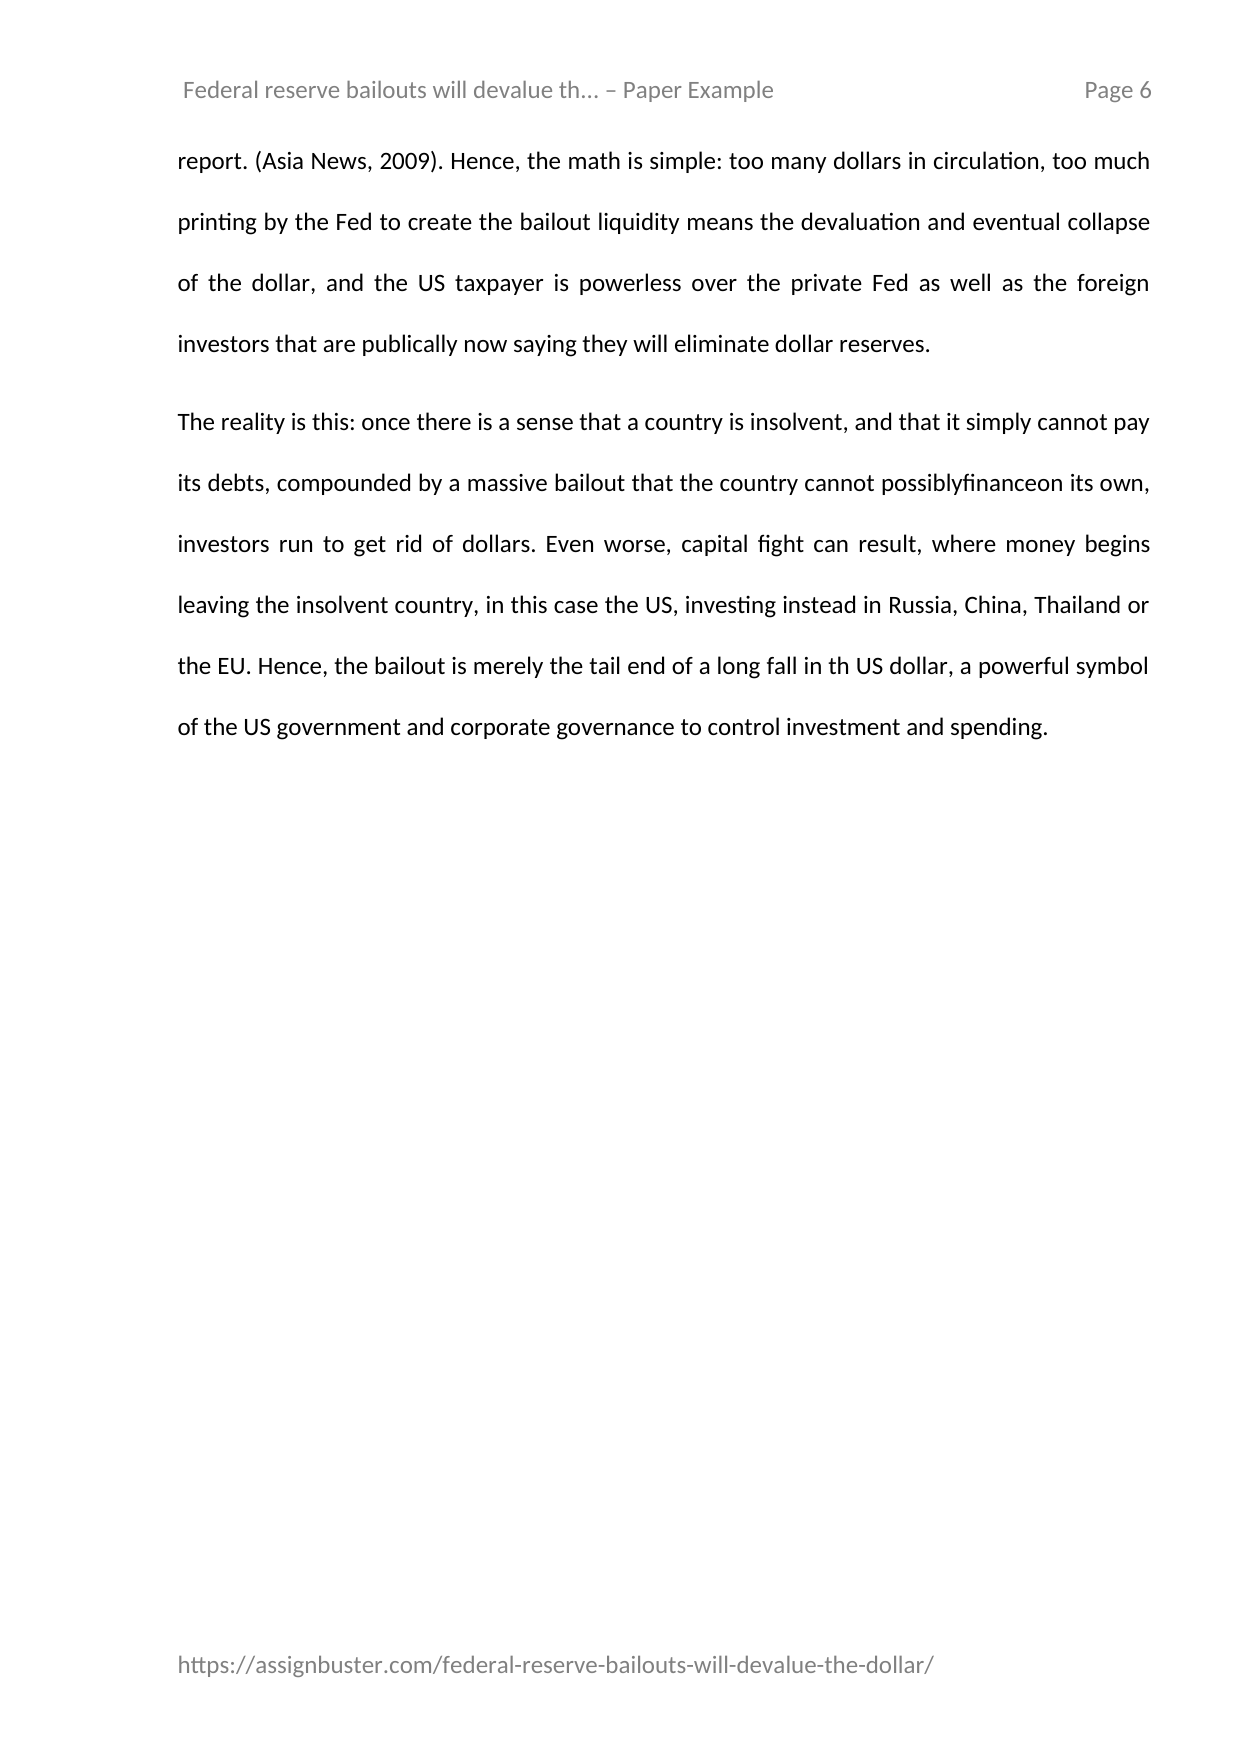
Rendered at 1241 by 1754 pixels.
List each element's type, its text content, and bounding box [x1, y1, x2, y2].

text The reality is this: once there is a sense that a country is insolvent, and that it simply cannot pay its debts, compounded by a massive bailout that the country cannot possiblyfinanceon its own, investors run to get rid of dollars. Even worse, capital fight can result, where money begins leaving the insolvent country, in this case the US, investing instead in Russia, China, Thailand or the EU. Hence, the bailout is merely the tail end of a long fall in th US dollar, a powerful symbol of the US government and corporate governance to control investment and spending. [177, 406, 1152, 742]
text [177, 145, 1152, 359]
